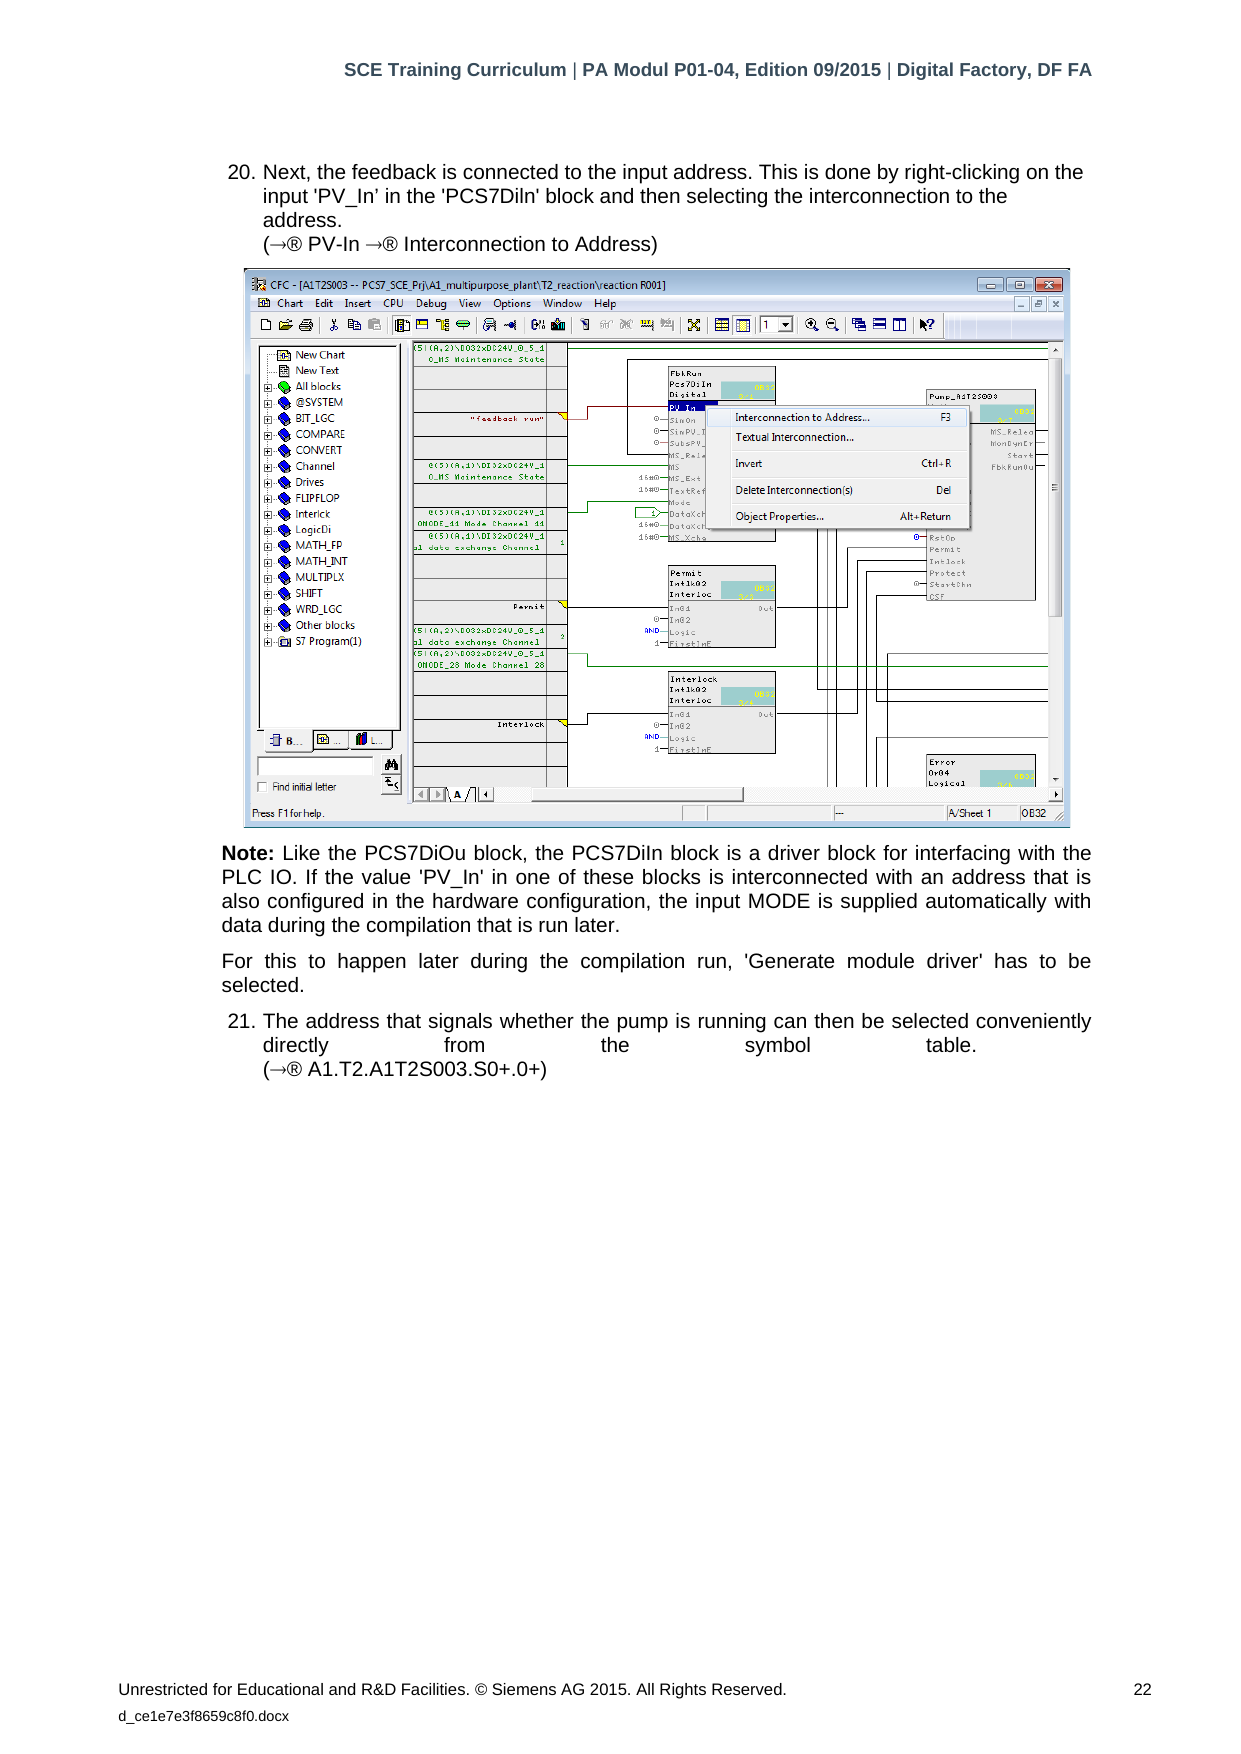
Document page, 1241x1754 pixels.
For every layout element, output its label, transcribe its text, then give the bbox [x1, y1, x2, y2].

text Next, the feedback is connected to the input address. This is done by right-clicking on the input 'PV_In’ in the 'PCS7Diln' block and then selecting the interconnection to the address. (® PV-In ® Interconnection to Address) [227, 160, 1092, 256]
text The address that signals whether the pump is running can then be selected conveniently directly from the symbol table. (® A1.T2.A1T2S003.S0+.0+) [227, 1009, 1092, 1081]
picture [243, 268, 1071, 828]
text For this to happen later during the compilation run, 'Generate module driver' has to be selected. [221, 949, 1092, 997]
text Note: Like the PCS7DiOu block, the PCS7DiIn block is a driver block for interfacing with the PLC IO. If the value 'PV_In' in one of these blocks is interconnected with an address that is also configured in the hardware configuration, the input MODE is supplied automatically with data during the compilation that is run later. [221, 841, 1092, 936]
